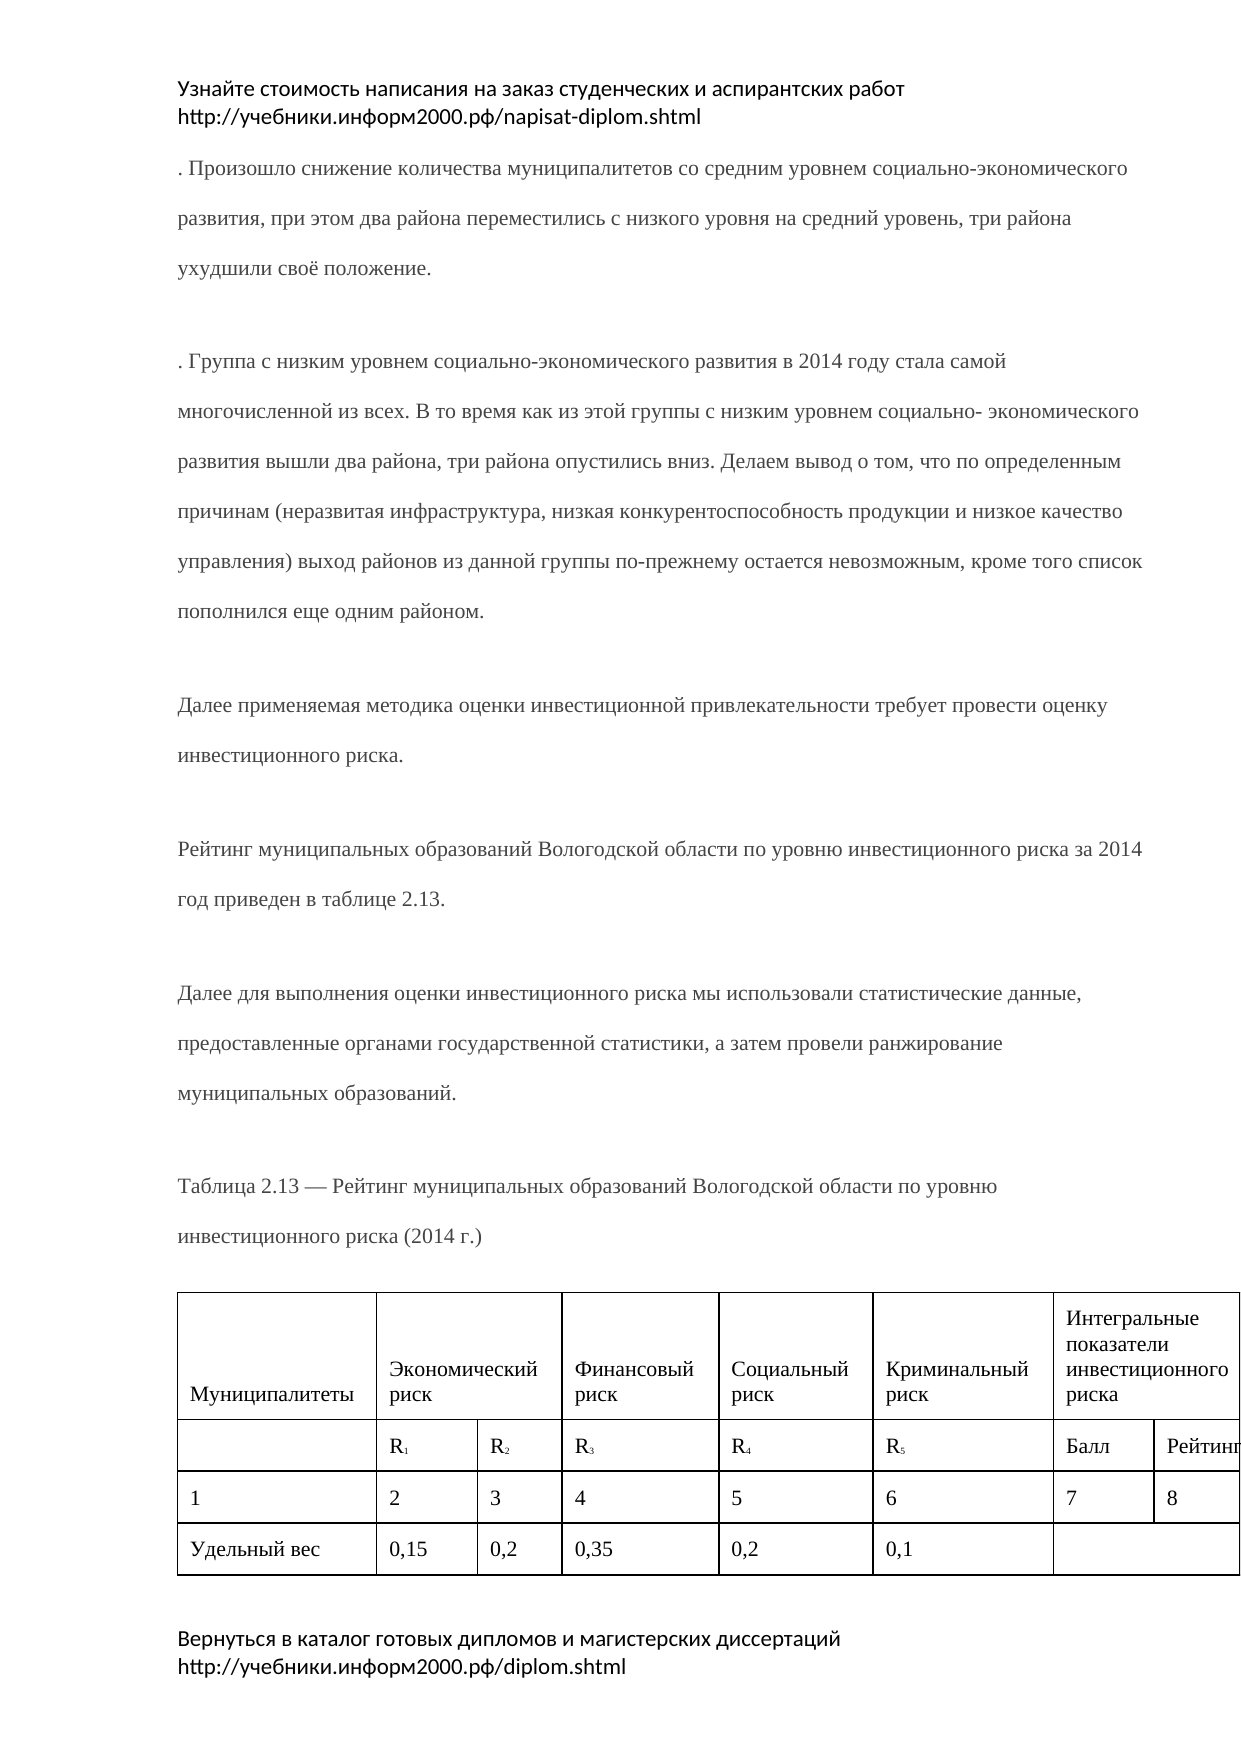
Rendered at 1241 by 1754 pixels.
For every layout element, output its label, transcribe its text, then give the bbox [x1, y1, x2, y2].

table_cell 6 [874, 1472, 1053, 1522]
table_cell 5 [720, 1472, 872, 1522]
text Далее применяемая методика оценки инвестиционной привлекательности требует провести оценку инвестиционного риска. [177, 667, 1152, 767]
table_cell 2 [377, 1472, 477, 1522]
table_cell 0,15 [377, 1524, 477, 1574]
table_cell R3 [563, 1420, 718, 1470]
text . Группа с низким уровнем социально-экономического развития в 2014 году стала самой многочисленной из всех. В то время как из этой группы с низким уровнем социально- экономического развития вышли два района, три района опустились вниз. Делаем вывод о том, что по определенным причинам (неразвитая инфраструктура, низкая конкурентоспособность продукции и низкое качество управления) выход районов из данной группы по-прежнему остается невозможным, кроме того список пополнился еще одним районом. [177, 323, 1152, 623]
table_header Экономический риск [377, 1293, 561, 1419]
table_cell R5 [874, 1420, 1053, 1470]
text Рейтинг муниципальных образований Вологодской области по уровню инвестиционного риска за 2014 год приведен в таблице 2.13. [177, 811, 1152, 911]
table_header Финансовый риск [563, 1293, 718, 1419]
table_header Муниципалитеты [178, 1293, 376, 1419]
table_cell 0,35 [563, 1524, 718, 1574]
table_cell 3 [478, 1472, 561, 1522]
table_header Криминальный риск [874, 1293, 1053, 1419]
table_cell 4 [563, 1472, 718, 1522]
text . Произошло снижение количества муниципалитетов со средним уровнем социально-экономического развития, при этом два района переместились с низкого уровня на средний уровень, три района ухудшили своё положение. [177, 130, 1152, 280]
text Таблица 2.13 — Рейтинг муниципальных образований Вологодской области по уровню инвестиционного риска (2014 г.) [177, 1148, 1152, 1248]
table_cell Балл [1054, 1420, 1153, 1470]
table_cell 1 [178, 1472, 376, 1522]
table_cell Удельный вес [178, 1524, 376, 1574]
table_cell Рейтинг [1155, 1420, 1239, 1470]
table_cell 7 [1054, 1472, 1153, 1522]
table_cell R2 [478, 1420, 561, 1470]
table_cell 8 [1155, 1472, 1239, 1522]
table_cell R4 [720, 1420, 872, 1470]
table_header Интегральные показатели инвестиционного риска [1054, 1293, 1239, 1419]
table_cell 0,2 [720, 1524, 872, 1574]
table_cell 0,1 [874, 1524, 1053, 1574]
table_cell R1 [377, 1420, 477, 1470]
table_cell [1054, 1524, 1239, 1574]
text Далее для выполнения оценки инвестиционного риска мы использовали статистические данные, предоставленные органами государственной статистики, а затем провели ранжирование муниципальных образований. [177, 955, 1152, 1105]
table_header Социальный риск [720, 1293, 872, 1419]
table_cell [178, 1420, 376, 1470]
table_cell 0,2 [478, 1524, 561, 1574]
